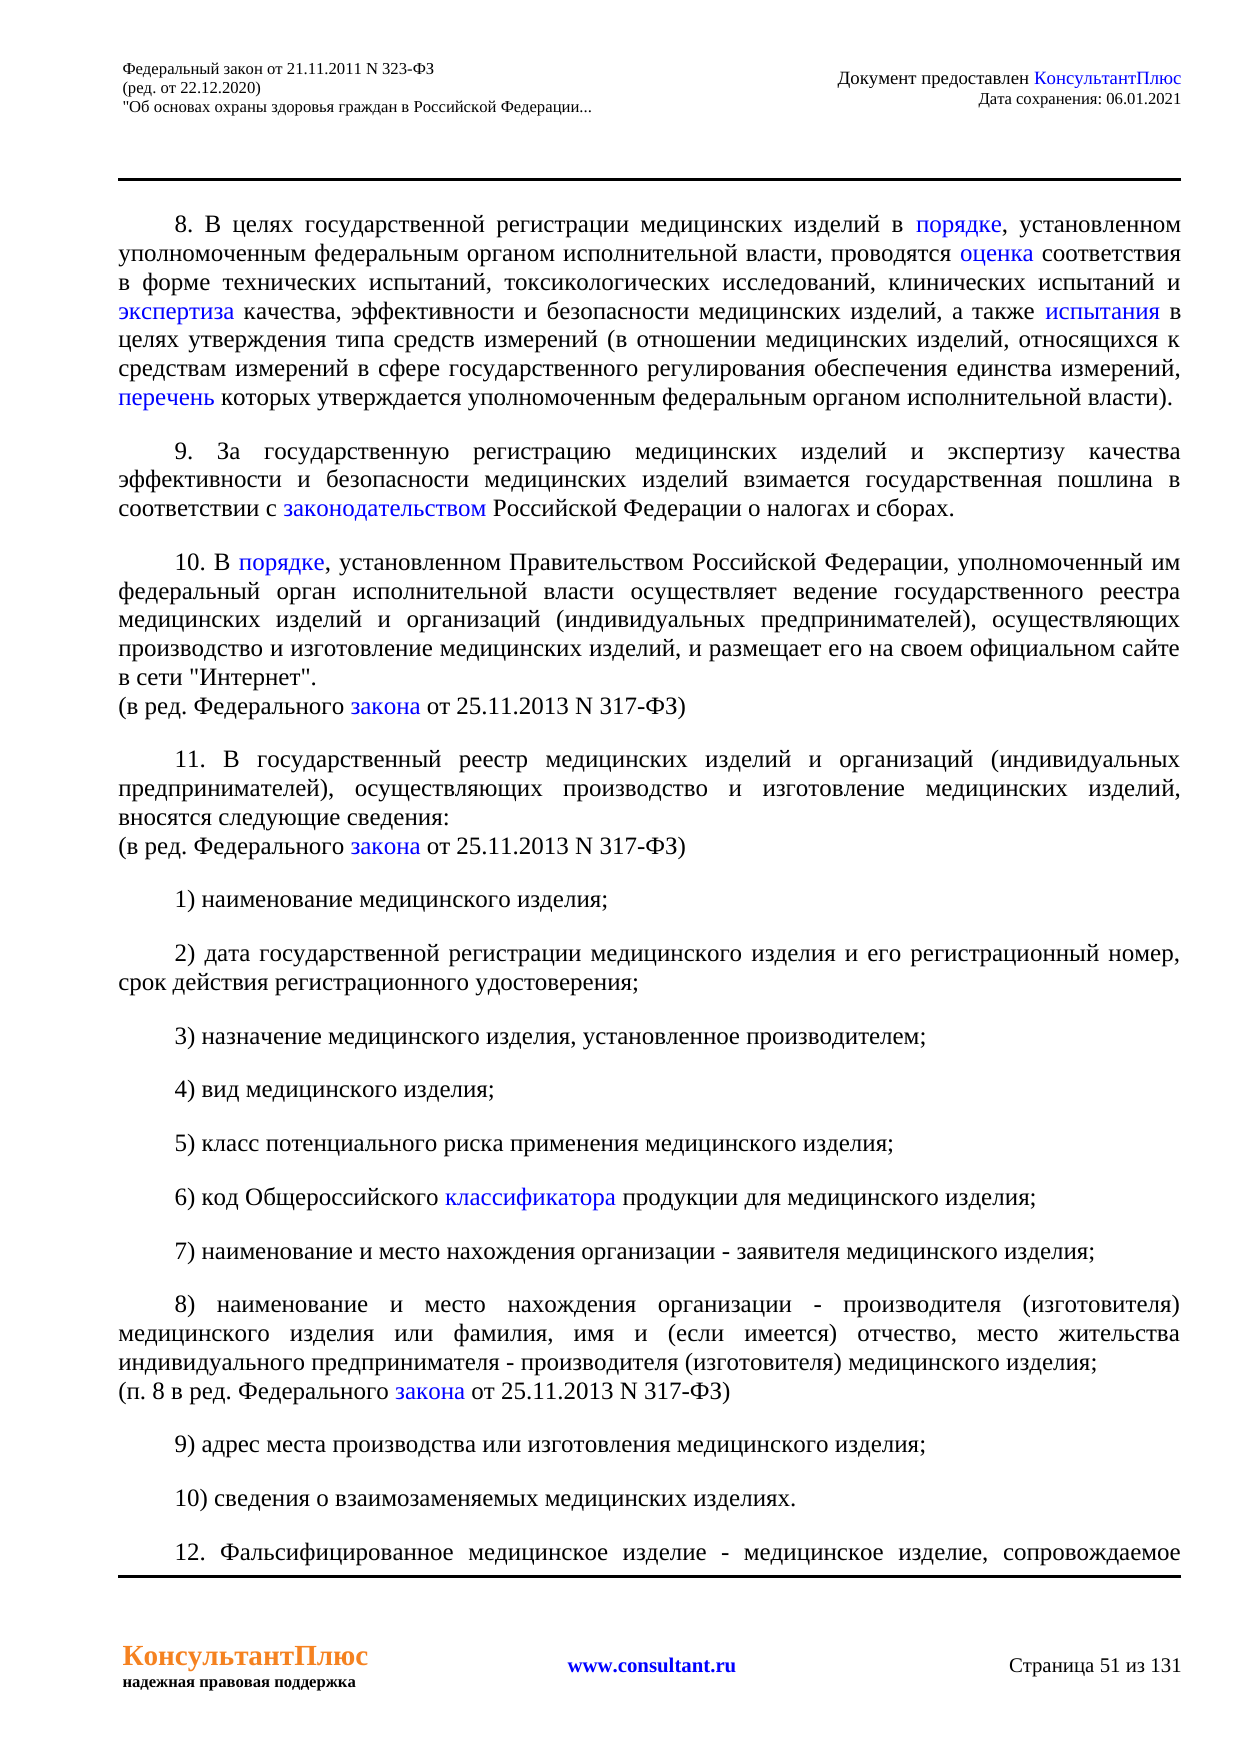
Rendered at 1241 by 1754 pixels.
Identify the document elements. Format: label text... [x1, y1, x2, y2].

text 6) код Общероссийского классификатора продукции для медицинского изделия; [118, 1182, 1181, 1211]
text 5) класс потенциального риска применения медицинского изделия; [118, 1128, 1181, 1157]
text 2) дата государственной регистрации медицинского изделия и его регистрационный номер, срок действия регистрационного удостоверения; [118, 938, 1181, 996]
text (в ред. Федерального закона от 25.11.2013 N 317-ФЗ) [118, 831, 1181, 859]
text 1) наименование медицинского изделия; [118, 884, 1181, 913]
text 11. В государственный реестр медицинских изделий и организаций (индивидуальных предпринимателей), осуществляющих производство и изготовление медицинских изделий, вносятся следующие сведения: [118, 744, 1181, 831]
text 10) сведения о взаимозаменяемых медицинских изделиях. [118, 1483, 1181, 1512]
text 8) наименование и место нахождения организации - производителя (изготовителя) медицинского изделия или фамилия, имя и (если имеется) отчество, место жительства индивидуального предпринимателя - производителя (изготовителя) медицинского изделия; [118, 1289, 1181, 1376]
text 10. В порядке, установленном Правительством Российской Федерации, уполномоченный им федеральный орган исполнительной власти осуществляет ведение государственного реестра медицинских изделий и организаций (индивидуальных предпринимателей), осуществляющих производство и изготовление медицинских изделий, и размещает его на своем официальном сайте в сети "Интернет". [118, 547, 1181, 691]
text 9) адрес места производства или изготовления медицинского изделия; [118, 1429, 1181, 1458]
text 4) вид медицинского изделия; [118, 1074, 1181, 1103]
text (в ред. Федерального закона от 25.11.2013 N 317-ФЗ) [118, 691, 1181, 719]
text 3) назначение медицинского изделия, установленное производителем; [118, 1021, 1181, 1049]
text 7) наименование и место нахождения организации - заявителя медицинского изделия; [118, 1236, 1181, 1264]
text 9. За государственную регистрацию медицинских изделий и экспертизу качества эффективности и безопасности медицинских изделий взимается государственная пошлина в соответствии с законодательством Российской Федерации о налогах и сборах. [118, 436, 1181, 522]
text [118, 1537, 1181, 1566]
text 8. В целях государственной регистрации медицинских изделий в порядке, установленном уполномоченным федеральным органом исполнительной власти, проводятся оценка соответствия в форме технических испытаний, токсикологических исследований, клинических испытаний и экспертиза качества, эффективности и безопасности медицинских изделий, а также испытания в целях утверждения типа средств измерений (в отношении медицинских изделий, относящихся к средствам измерений в сфере государственного регулирования обеспечения единства измерений, перечень которых утверждается уполномоченным федеральным органом исполнительной власти). [118, 209, 1181, 411]
text (п. 8 в ред. Федерального закона от 25.11.2013 N 317-ФЗ) [118, 1376, 1181, 1404]
